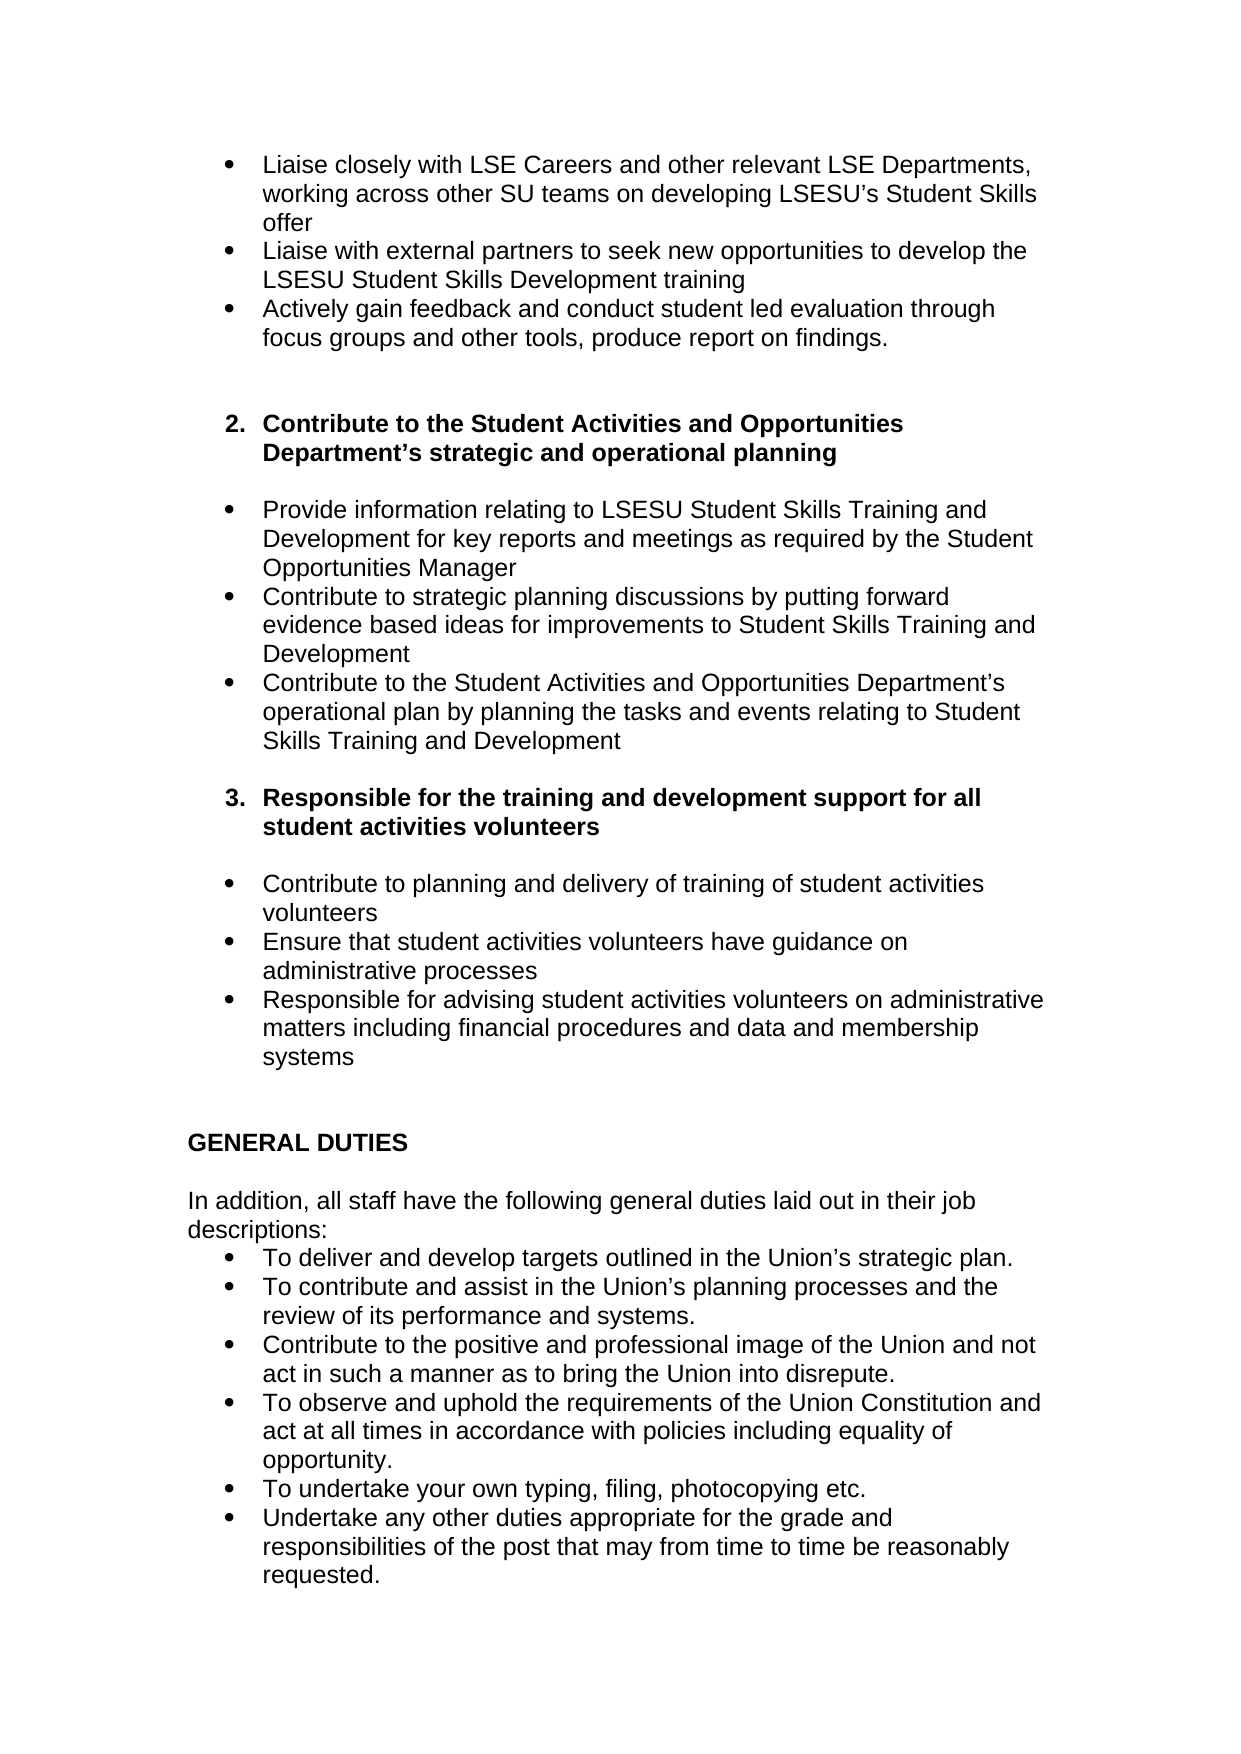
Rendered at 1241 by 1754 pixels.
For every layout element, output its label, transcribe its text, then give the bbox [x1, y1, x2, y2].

text In addition, all staff have the following general duties laid out in their job descriptions: [187, 1186, 1053, 1243]
list Liaise closely with LSE Careers and other relevant LSE Departments, working across other SU teams on developing LSESU’s Student Skills offer [225, 150, 1053, 236]
list Contribute to strategic planning discussions by putting forward evidence based ideas for improvements to Student Skills Training and Development [225, 582, 1053, 668]
list Undertake any other duties appropriate for the grade and responsibilities of the post that may from time to time be reasonably requested. [225, 1503, 1053, 1589]
list To observe and uphold the requirements of the Union Constitution and act at all times in accordance with policies including equality of opportunity. [225, 1387, 1053, 1474]
list Liaise with external partners to seek new opportunities to develop the LSESU Student Skills Development training [225, 236, 1053, 294]
list Contribute to the Student Activities and Opportunities Department’s operational plan by planning the tasks and events relating to Student Skills Training and Development [225, 668, 1053, 754]
list To undertake your own typing, filing, photocopying etc. [225, 1474, 1053, 1503]
list Contribute to the positive and professional image of the Union and not act in such a manner as to bring the Union into disrepute. [225, 1330, 1053, 1387]
list To deliver and develop targets outlined in the Union’s strategic plan. [225, 1243, 1053, 1272]
text GENERAL DUTIES [187, 1128, 1053, 1157]
list Responsible for the training and development support for all student activities volunteers [225, 783, 1053, 841]
list To contribute and assist in the Union’s planning processes and the review of its performance and systems. [225, 1272, 1053, 1330]
list Contribute to planning and delivery of training of student activities volunteers [225, 869, 1053, 927]
list Contribute to the Student Activities and Opportunities Department’s strategic and operational planning [225, 409, 1053, 467]
list Actively gain feedback and conduct student led evaluation through focus groups and other tools, produce report on findings. [225, 294, 1053, 352]
list Responsible for advising student activities volunteers on administrative matters including financial procedures and data and membership systems [225, 984, 1053, 1071]
list Ensure that student activities volunteers have guidance on administrative processes [225, 927, 1053, 984]
list Provide information relating to LSESU Student Skills Training and Development for key reports and meetings as required by the Student Opportunities Manager [225, 495, 1053, 582]
